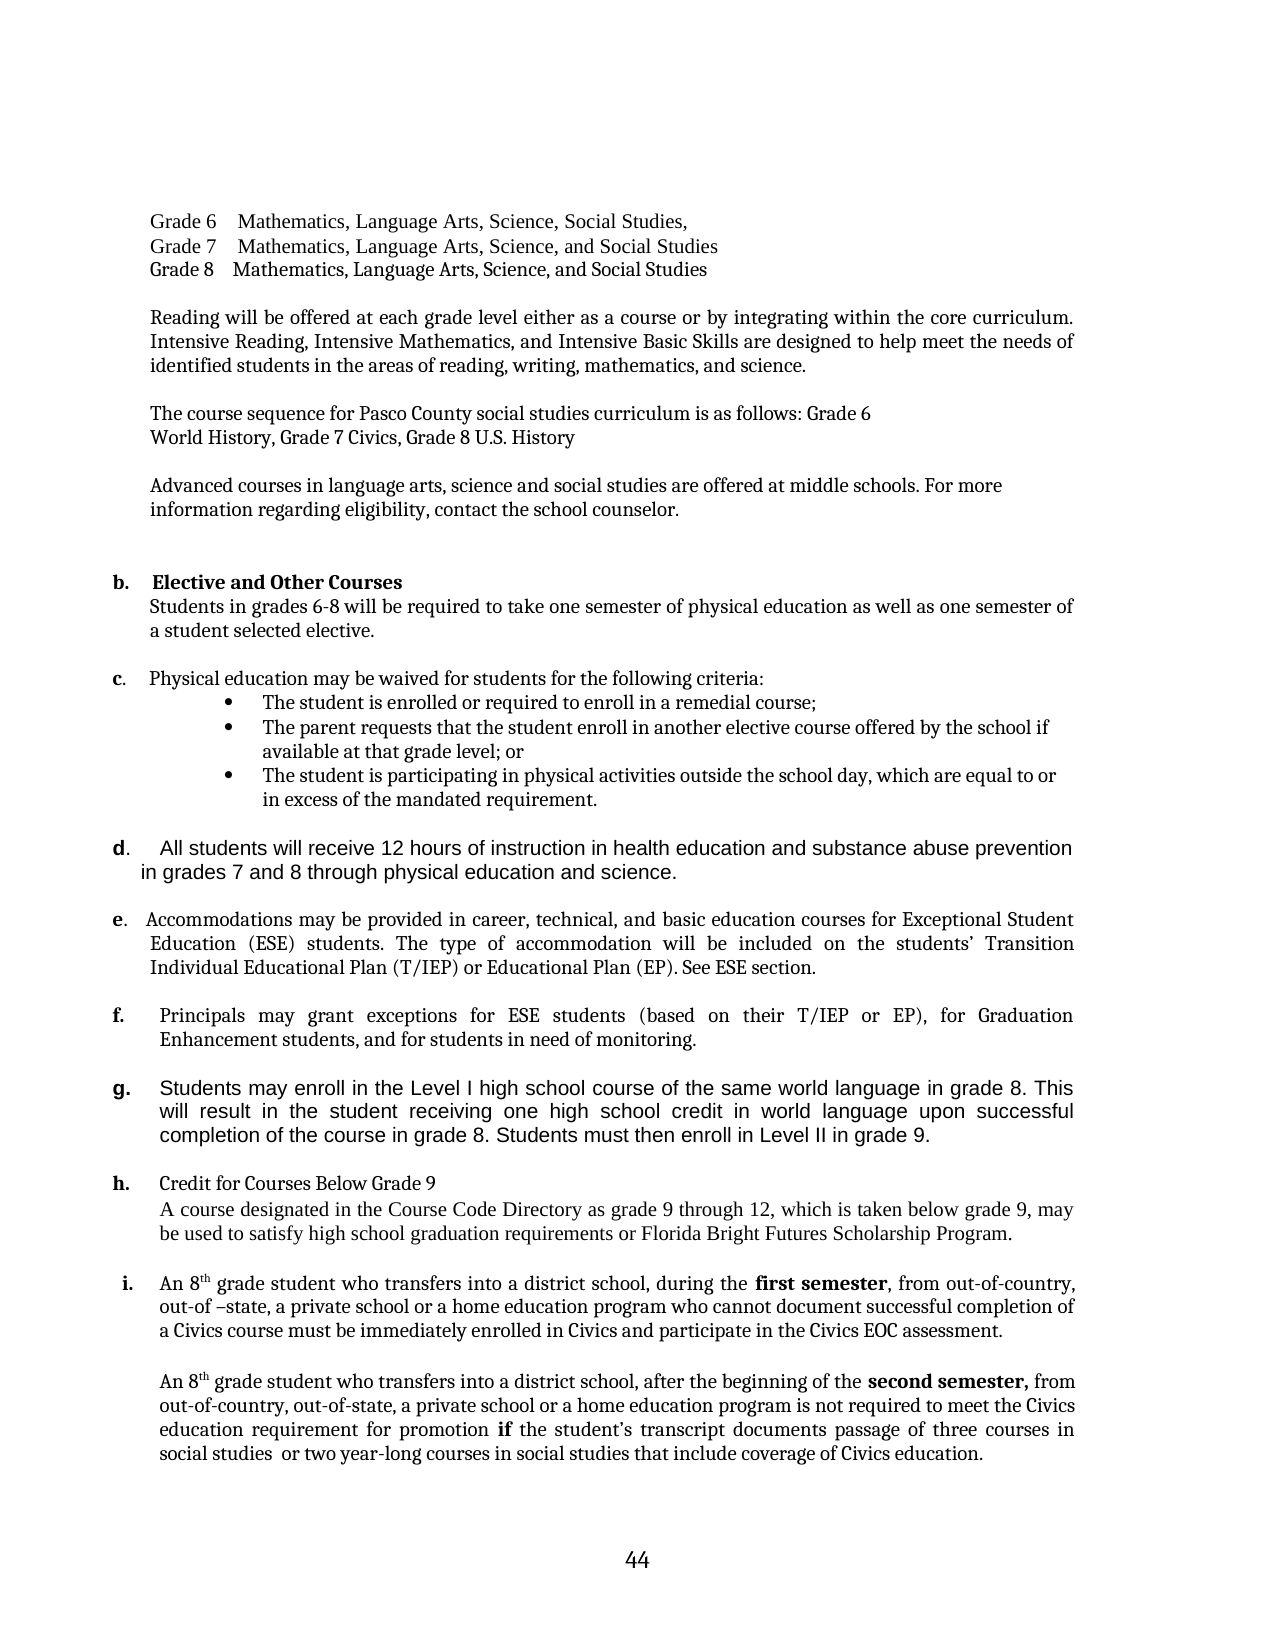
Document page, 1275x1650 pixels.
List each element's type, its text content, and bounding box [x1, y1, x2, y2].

list The student is enrolled or required to enroll in a remedial course; [225, 690, 1087, 714]
text Grade 7 Mathematics, Language Arts, Science, and Social Studies [150, 234, 917, 258]
text An 8th grade student who transfers into a district school, after the beginning of the second semester, from out-of-country, out-of-state, a private school or a home education program is not required to meet the Civics education requirement for promotion if the student’s transcript documents passage of three courses in social studies or two year-long courses in social studies that include coverage of Civics education. [159, 1370, 1076, 1466]
text The course sequence for Pasco County social studies curriculum is as follows: Grade 6 World History, Grade 7 Civics, Grade 8 U.S. History [150, 402, 901, 450]
text A course designated in the Course Code Directory as grade 9 through 12, which is taken below grade 9, may be used to satisfy high school graduation requirements or Florida Bright Futures Scholarship Program. [159, 1196, 1076, 1244]
text c. Physical education may be waived for students for the following criteria: [112, 666, 1087, 690]
text Advanced courses in language arts, science and social studies are offered at middle schools. For more information regarding eligibility, contact the school counselor. [150, 474, 1076, 522]
text Grade 8 Mathematics, Language Arts, Science, and Social Studies [150, 258, 1087, 282]
text Students in grades 6-8 will be required to take one semester of physical education as well as one semester of a student selected elective. [150, 594, 1076, 642]
text Grade 6 Mathematics, Language Arts, Science, Social Studies, [150, 209, 917, 233]
text i. An 8th grade student who transfers into a district school, during the first semester, from out-of-country, out-of –state, a private school or a home education program who cannot document successful completion of a Civics course must be immediately enrolled in Civics and participate in the Civics EOC assessment. [122, 1271, 1076, 1343]
list The parent requests that the student enroll in another elective course offered by the school if available at that grade level; or [225, 716, 1075, 764]
text d. All students will receive 12 hours of instruction in health education and substance abuse prevention in grades 7 and 8 through physical education and science. [112, 836, 1076, 884]
text b. Elective and Other Courses [112, 571, 1087, 594]
list Students may enroll in the Level I high school course of the same world language in grade 8. This will result in the student receiving one high school credit in world language upon successful completion of the course in grade 8. Students must then enroll in Level II in grade 9. [112, 1075, 1076, 1147]
text Reading will be offered at each grade level either as a course or by integrating within the core curriculum. Intensive Reading, Intensive Mathematics, and Intensive Basic Skills are designed to help meet the needs of identified students in the areas of reading, writing, mathematics, and science. [150, 306, 1076, 378]
text e. Accommodations may be provided in career, technical, and basic education courses for Exceptional Student Education (ESE) students. The type of accommodation will be included on the students’ Transition Individual Educational Plan (T/IEP) or Educational Plan (EP). See ESE section. [112, 908, 1076, 979]
list Principals may grant exceptions for ESE students (based on their T/IEP or EP), for Graduation Enhancement students, and for students in need of monitoring. [112, 1003, 1076, 1051]
list Credit for Courses Below Grade 9 [112, 1171, 1087, 1195]
list The student is participating in physical activities outside the school day, which are equal to or in excess of the mandated requirement. [225, 764, 1076, 812]
